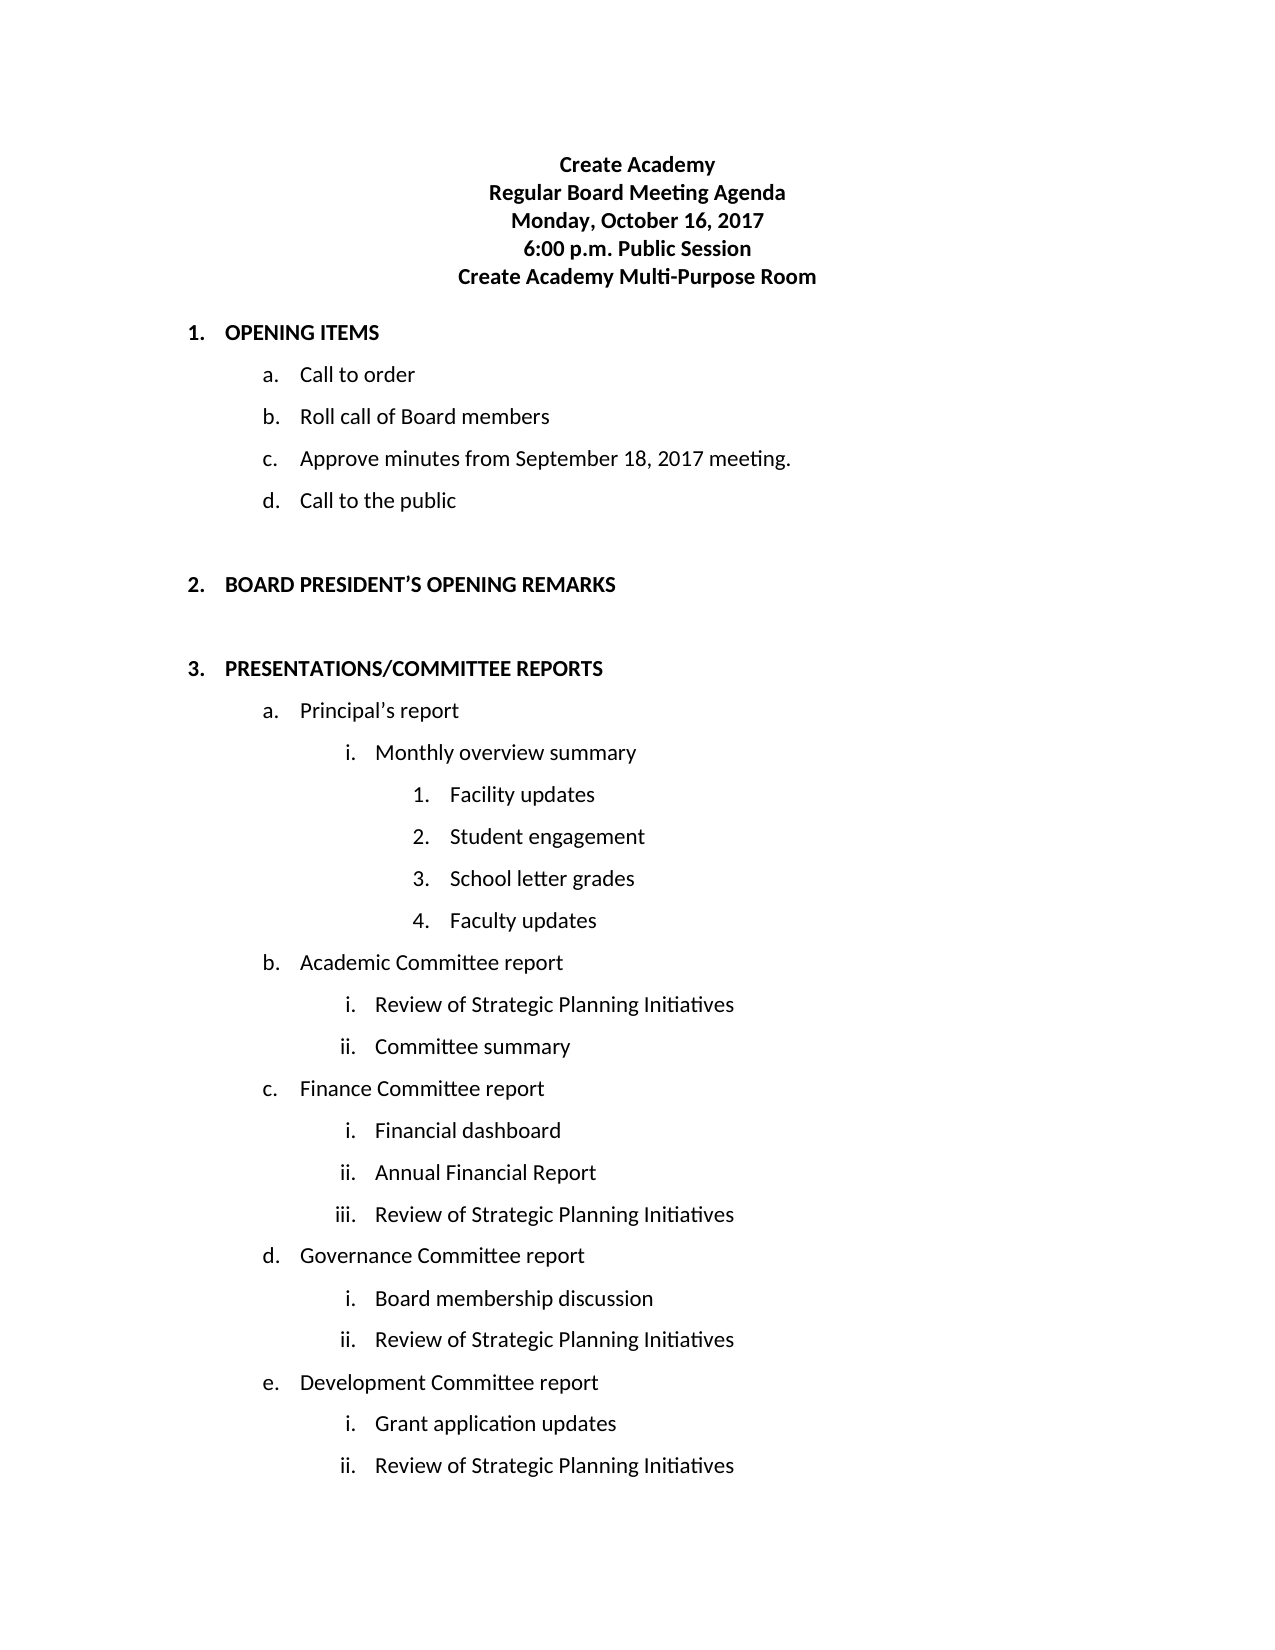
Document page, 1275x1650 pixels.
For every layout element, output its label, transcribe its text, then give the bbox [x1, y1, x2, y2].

list BOARD PRESIDENT’S OPENING REMARKS [187, 570, 1087, 598]
list Call to order [262, 360, 1087, 388]
list Facility updates [412, 780, 1087, 808]
list Approve minutes from September 18, 2017 meeting. [262, 444, 1087, 472]
text Create Academy [187, 150, 1087, 178]
list Review of Strategic Planning Initiatives [356, 1200, 1087, 1228]
text 6:00 p.m. Public Session [187, 234, 1087, 262]
list PRESENTATIONS/COMMITTEE REPORTS [187, 654, 1087, 682]
list Annual Financial Report [356, 1158, 1087, 1186]
list Call to the public [262, 486, 1087, 514]
list Financial dashboard [356, 1116, 1087, 1144]
text Regular Board Meeting Agenda [187, 178, 1087, 206]
list Roll call of Board members [262, 402, 1087, 430]
list Student engagement [412, 822, 1087, 850]
list Review of Strategic Planning Initiatives [356, 1326, 1087, 1354]
list Review of Strategic Planning Initiatives [356, 1452, 1087, 1479]
list OPENING ITEMS [187, 318, 1087, 346]
list Grant application updates [356, 1409, 1087, 1438]
list Faculty updates [412, 906, 1087, 934]
list Committee summary [356, 1032, 1087, 1060]
list Governance Committee report [262, 1242, 1087, 1270]
list School letter grades [412, 864, 1087, 892]
list Academic Committee report [262, 948, 1087, 976]
list Review of Strategic Planning Initiatives [356, 990, 1087, 1018]
list Board membership discussion [356, 1284, 1087, 1312]
text Monday, October 16, 2017 [187, 206, 1087, 234]
list Monthly overview summary [356, 738, 1087, 766]
list Finance Committee report [262, 1074, 1087, 1102]
list Principal’s report [262, 696, 1087, 724]
list Development Committee report [262, 1368, 1087, 1396]
text Create Academy Multi-Purpose Room [187, 262, 1087, 290]
